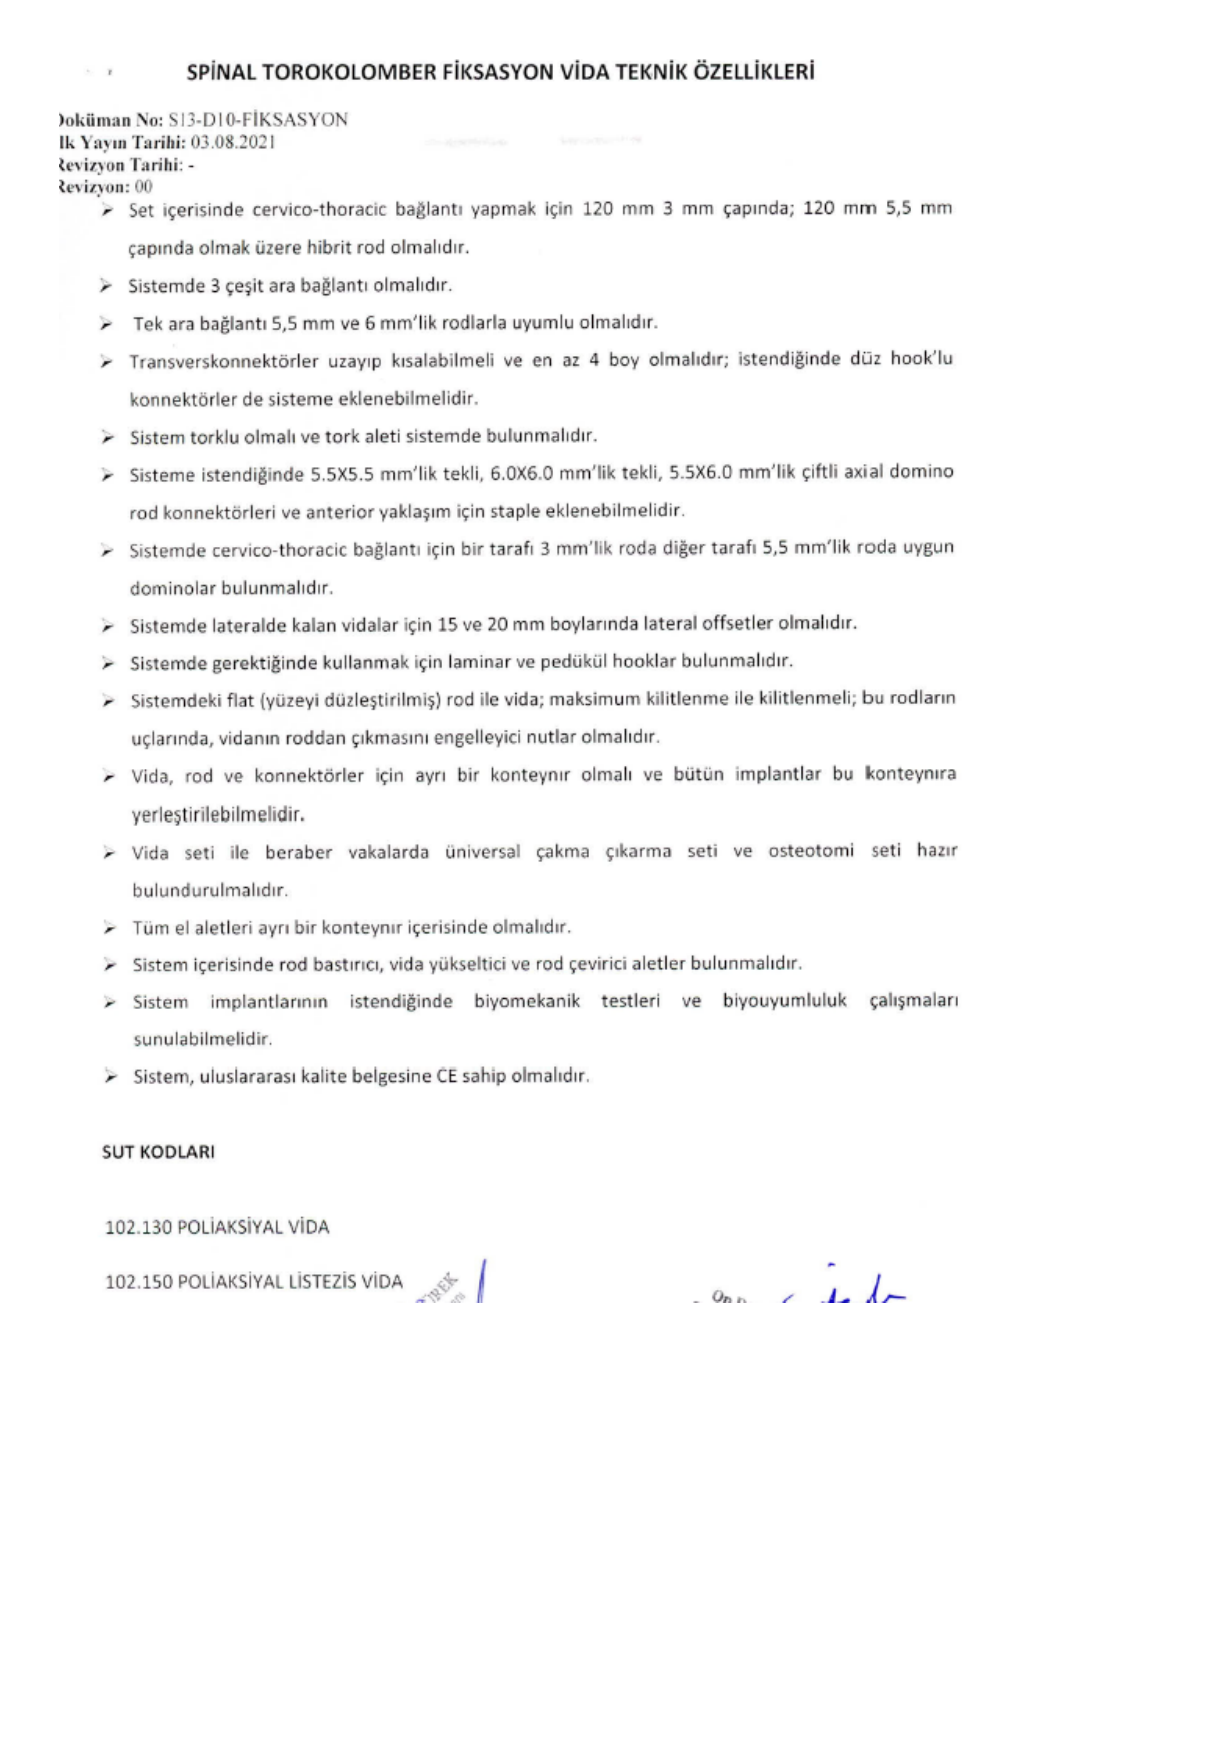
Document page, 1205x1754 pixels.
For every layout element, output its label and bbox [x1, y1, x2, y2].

picture [59, 59, 1022, 1303]
